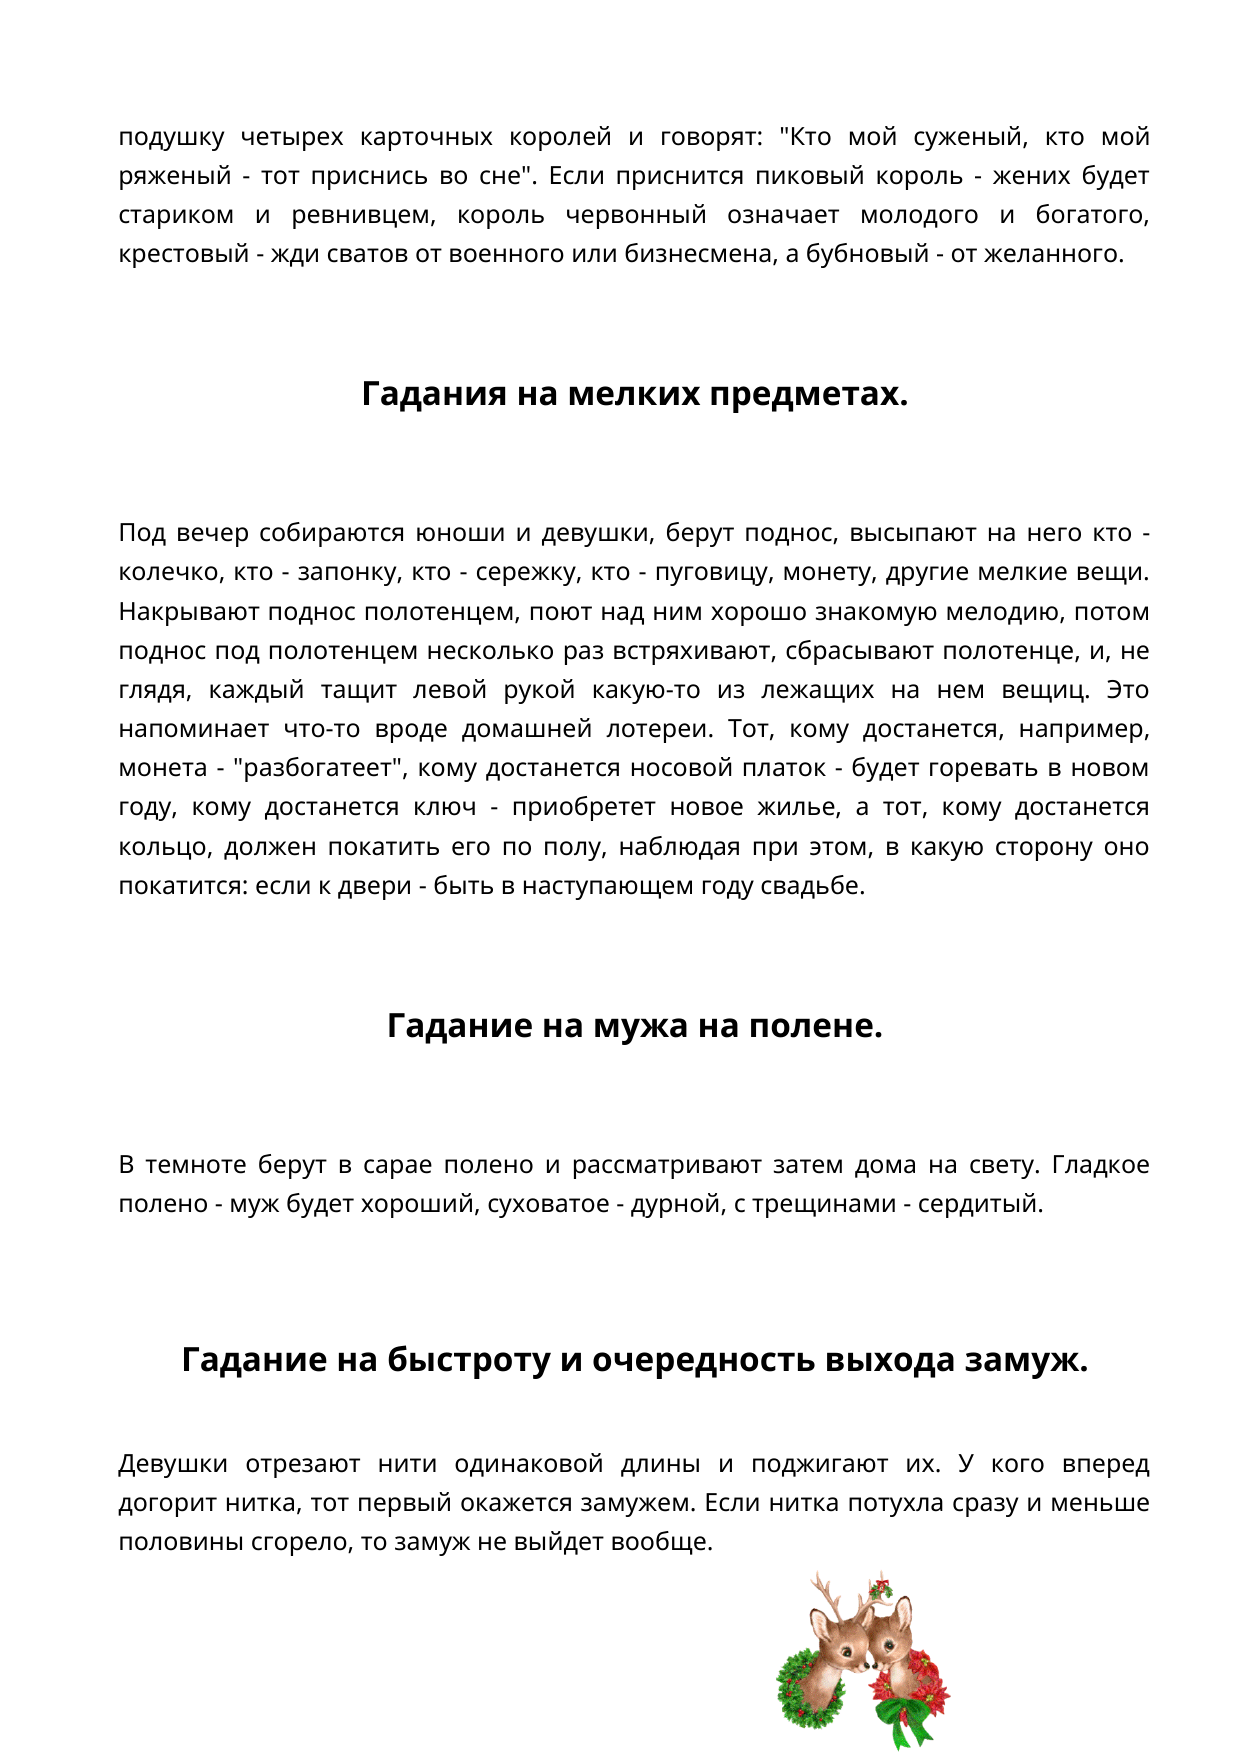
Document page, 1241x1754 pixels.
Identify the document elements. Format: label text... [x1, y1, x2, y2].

text Девушки отрезают нити одинаковой длины и поджигают их. У кого вперед догорит нитка, тот первый окажется замужем. Если нитка потухла сразу и меньше половины сгорело, то замуж не выйдет вообще. [118, 1409, 1152, 1558]
text В темноте берут в сарае полено и рассматривают затем дома на свету. Гладкое полено - муж будет хороший, суховатое - дурной, с трещинами - сердитый. [118, 1074, 1152, 1220]
text Под вечер собираются юноши и девушки, берут поднос, высыпают на него кто - колечко, кто - запонку, кто - сережку, кто - пуговицу, монету, другие мелкие вещи. Накрывают поднос полотенцем, поют над ним хорошо знакомую мелодию, потом поднос под полотенцем несколько раз встряхивают, сбрасывают полотенце, и, не глядя, каждый тащит левой рукой какую-то из лежащих на нем вещиц. Это напоминает что-то вроде домашней лотереи. Тот, кому достанется, например, монета - "разбогатеет", кому достанется носовой платок - будет горевать в новом году, кому достанется ключ - приобретет новое жилье, а тот, кому достанется кольцо, должен покатить его по полу, наблюдая при этом, в какую сторону оно покатится: если к двери - быть в наступающем году свадьбе. [118, 443, 1152, 901]
text Гадание на быстроту и очередность выхода замуж. [118, 1246, 1152, 1381]
text Гадание на мужа на полене. [118, 927, 1152, 1047]
picture [767, 1563, 955, 1754]
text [118, 118, 1152, 270]
text Гадания на мелких предметах. [118, 296, 1152, 415]
